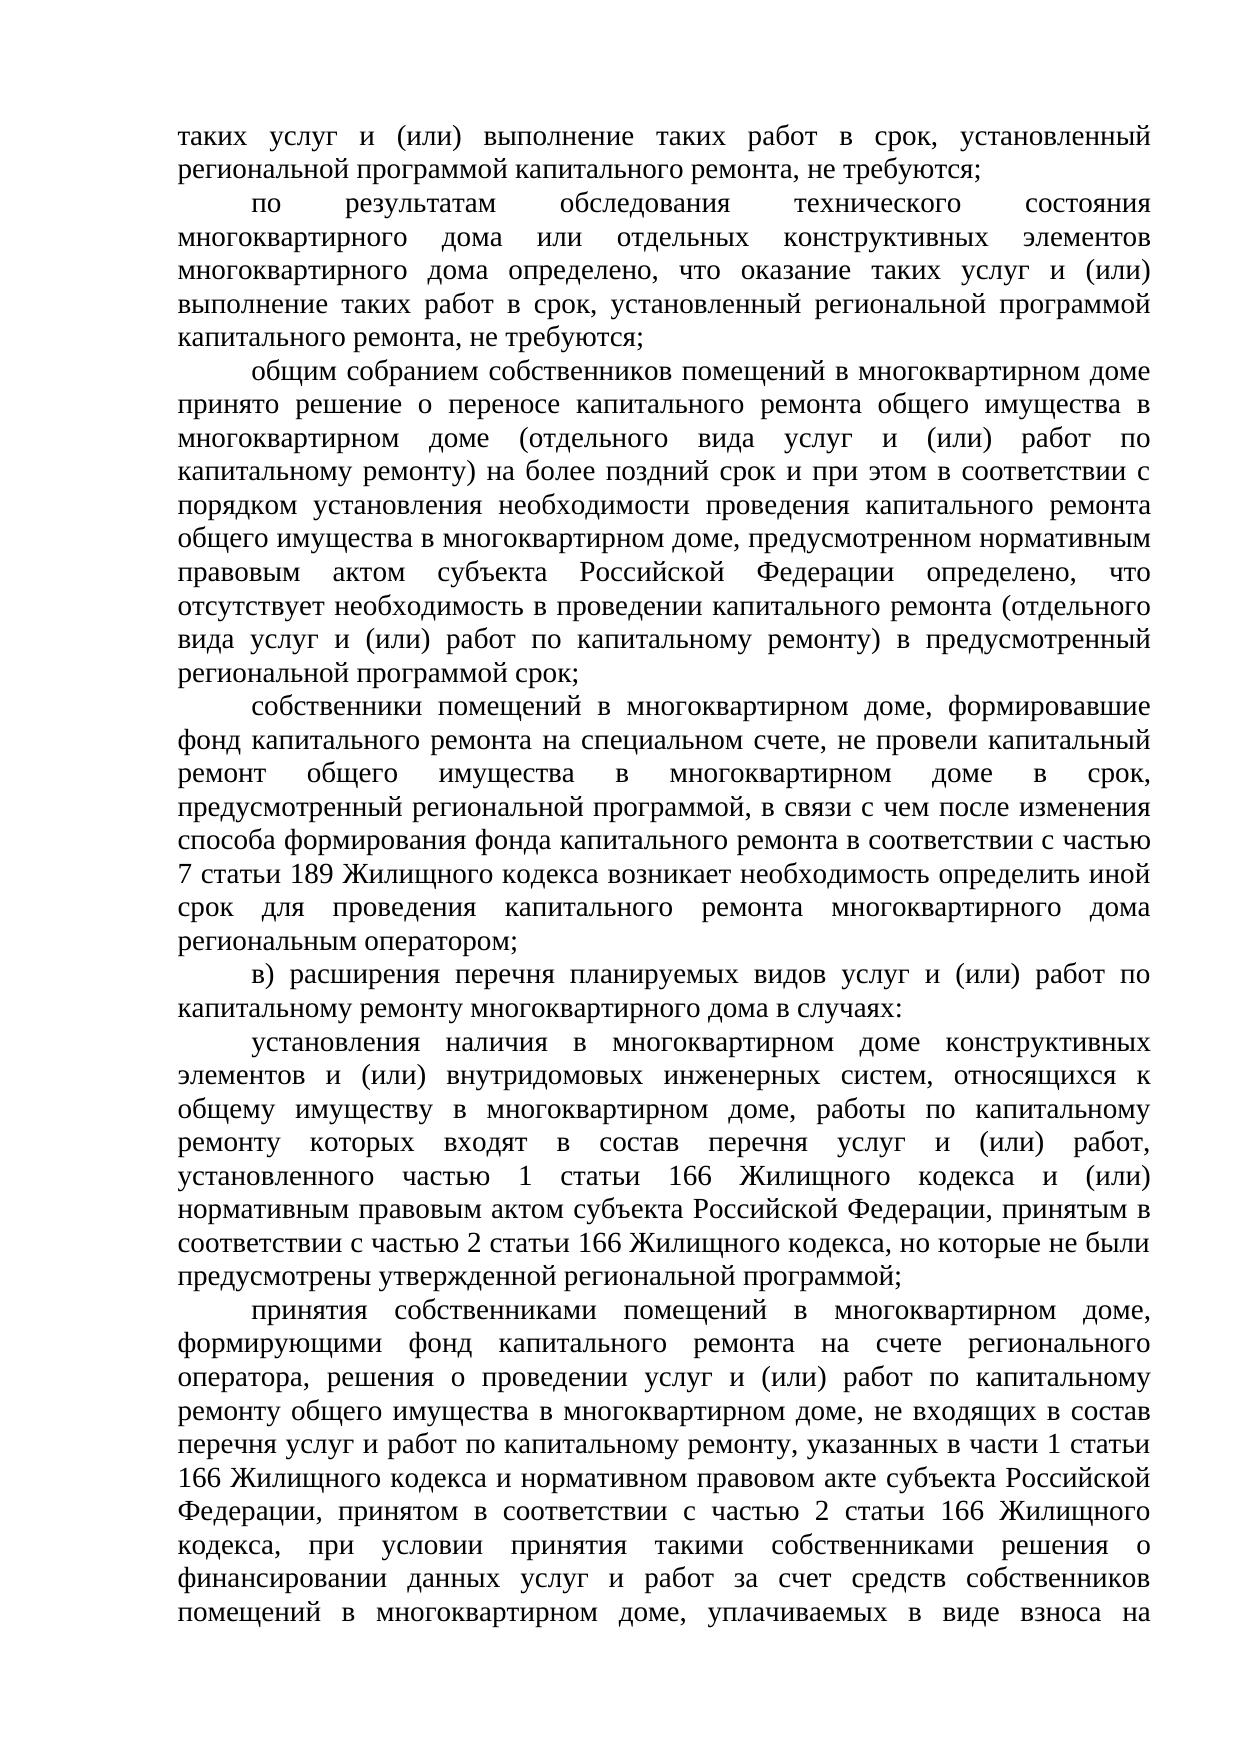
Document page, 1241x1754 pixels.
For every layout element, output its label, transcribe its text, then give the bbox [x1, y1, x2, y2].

text установления наличия в многоквартирном доме конструктивных элементов и (или) внутридомовых инженерных систем, относящихся к общему имуществу в многоквартирном доме, работы по капитальному ремонту которых входят в состав перечня услуг и (или) работ, установленного частью 1 статьи 166 Жилищного кодекса и (или) нормативным правовым актом субъекта Российской Федерации, принятым в соответствии с частью 2 статьи 166 Жилищного кодекса, но которые не были предусмотрены утвержденной региональной программой; [177, 1024, 1152, 1292]
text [177, 118, 1152, 185]
text собственники помещений в многоквартирном доме, формировавшие фонд капитального ремонта на специальном счете, не провели капитальный ремонт общего имущества в многоквартирном доме в срок, предусмотренный региональной программой, в связи с чем после изменения способа формирования фонда капитального ремонта в соответствии с частью 7 статьи 189 Жилищного кодекса возникает необходимость определить иной срок для проведения капитального ремонта многоквартирного дома региональным оператором; [177, 688, 1152, 957]
text по результатам обследования технического состояния многоквартирного дома или отдельных конструктивных элементов многоквартирного дома определено, что оказание таких услуг и (или) выполнение таких работ в срок, установленный региональной программой капитального ремонта, не требуются; [177, 185, 1152, 353]
text общим собранием собственников помещений в многоквартирном доме принято решение о переносе капитального ремонта общего имущества в многоквартирном доме (отдельного вида услуг и (или) работ по капитальному ремонту) на более поздний срок и при этом в соответствии с порядком установления необходимости проведения капитального ремонта общего имущества в многоквартирном доме, предусмотренном нормативным правовым актом субъекта Российской Федерации определено, что отсутствует необходимость в проведении капитального ремонта (отдельного вида услуг и (или) работ по капитальному ремонту) в предусмотренный региональной программой срок; [177, 353, 1152, 688]
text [177, 1292, 1152, 1627]
text в) расширения перечня планируемых видов услуг и (или) работ по капитальному ремонту многоквартирного дома в случаях: [177, 957, 1152, 1024]
